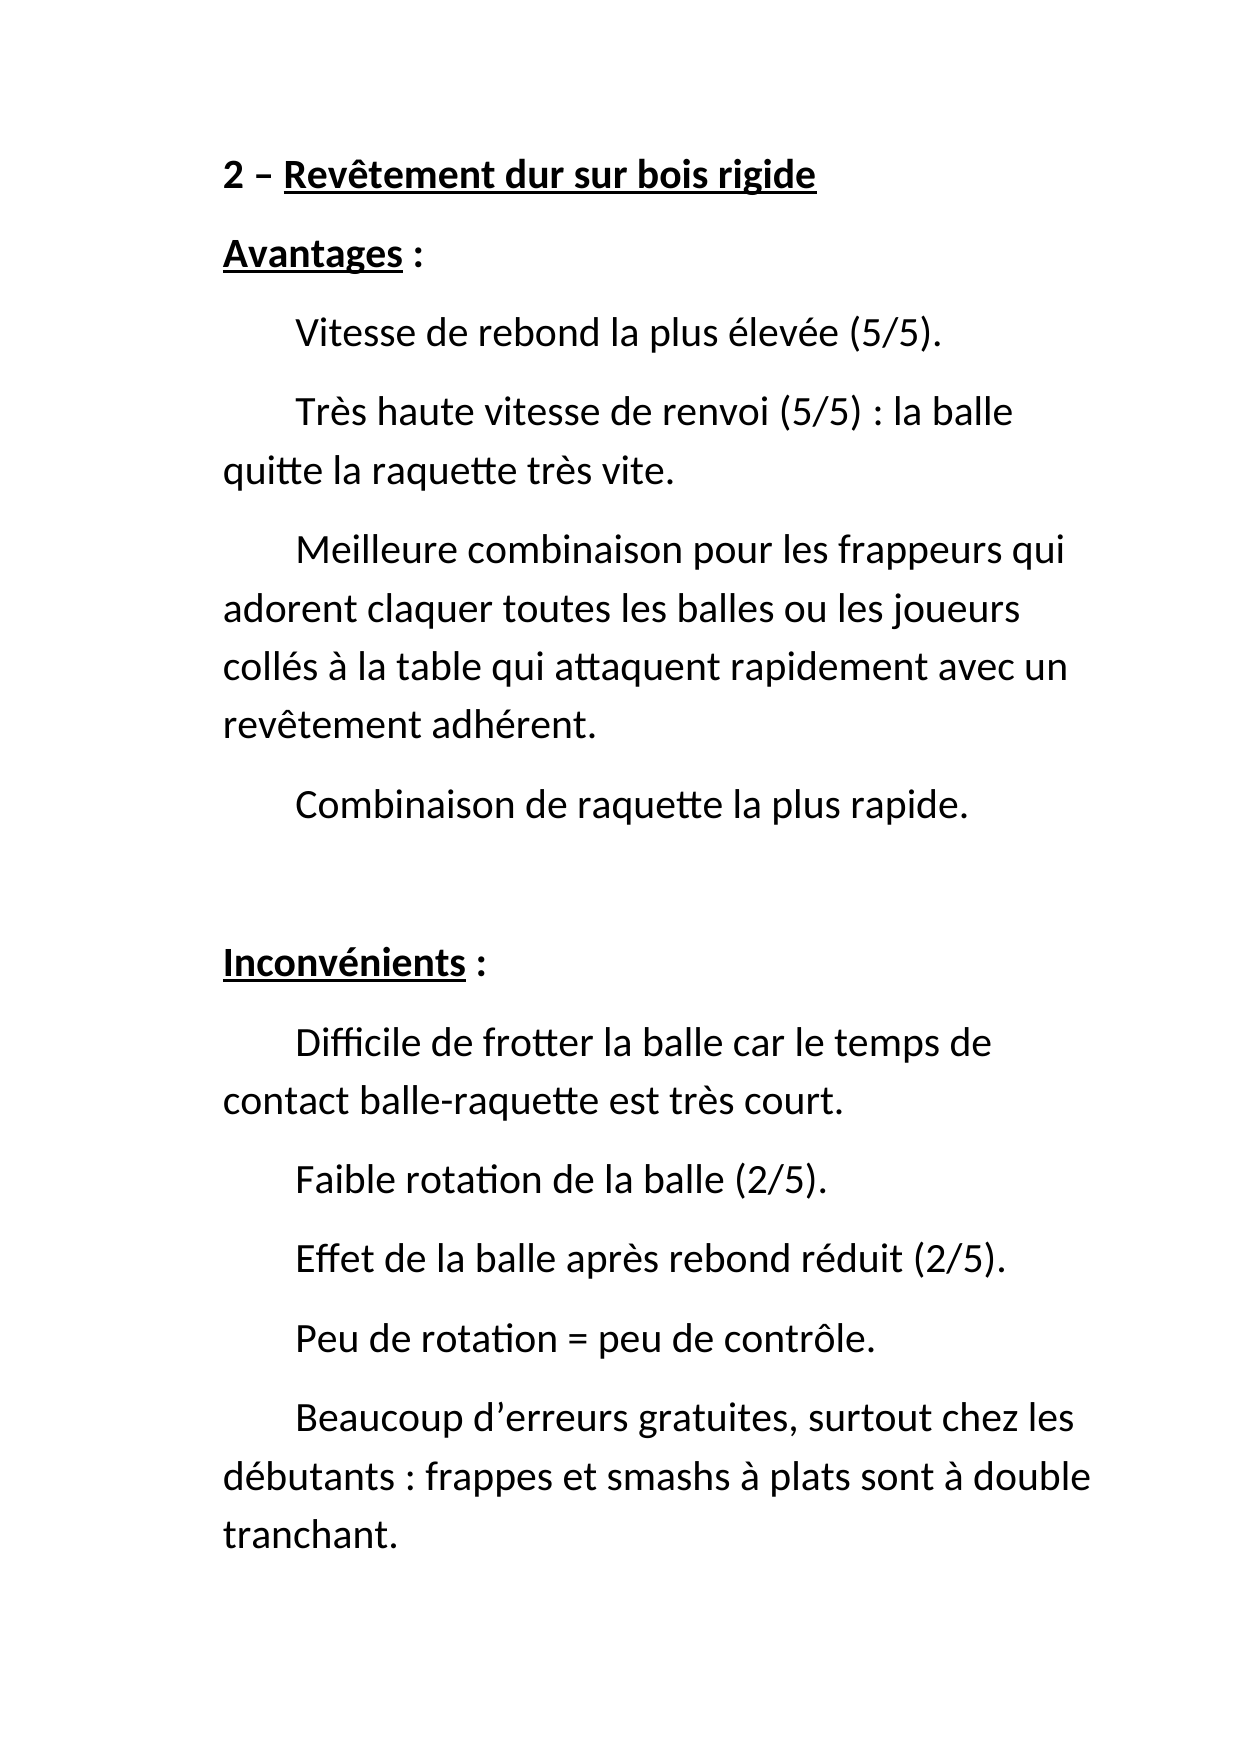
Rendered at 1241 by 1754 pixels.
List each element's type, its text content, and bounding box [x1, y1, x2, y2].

text Inconvénients : [223, 936, 1093, 987]
text Beaucoup d’erreurs gratuites, surtout chez les débutants : frappes et smashs à plats sont à double tranchant. [223, 1391, 1093, 1559]
text Très haute vitesse de renvoi (5/5) : la balle quitte la raquette très vite. [223, 385, 1093, 495]
text Faible rotation de la balle (2/5). [223, 1153, 1093, 1204]
text Vitesse de rebond la plus élevée (5/5). [223, 306, 1093, 357]
text Avantages : [223, 227, 1093, 278]
text Meilleure combinaison pour les frappeurs qui adorent claquer toutes les balles ou les joueurs collés à la table qui attaquent rapidement avec un revêtement adhérent. [223, 523, 1093, 749]
text Combinaison de raquette la plus rapide. [223, 778, 1093, 828]
text Peu de rotation = peu de contrôle. [223, 1312, 1093, 1363]
text Difficile de frotter la balle car le temps de contact balle-raquette est très court. [223, 1016, 1093, 1125]
text 2 – Revêtement dur sur bois rigide [223, 148, 1093, 198]
text Effet de la balle après rebond réduit (2/5). [223, 1232, 1093, 1283]
